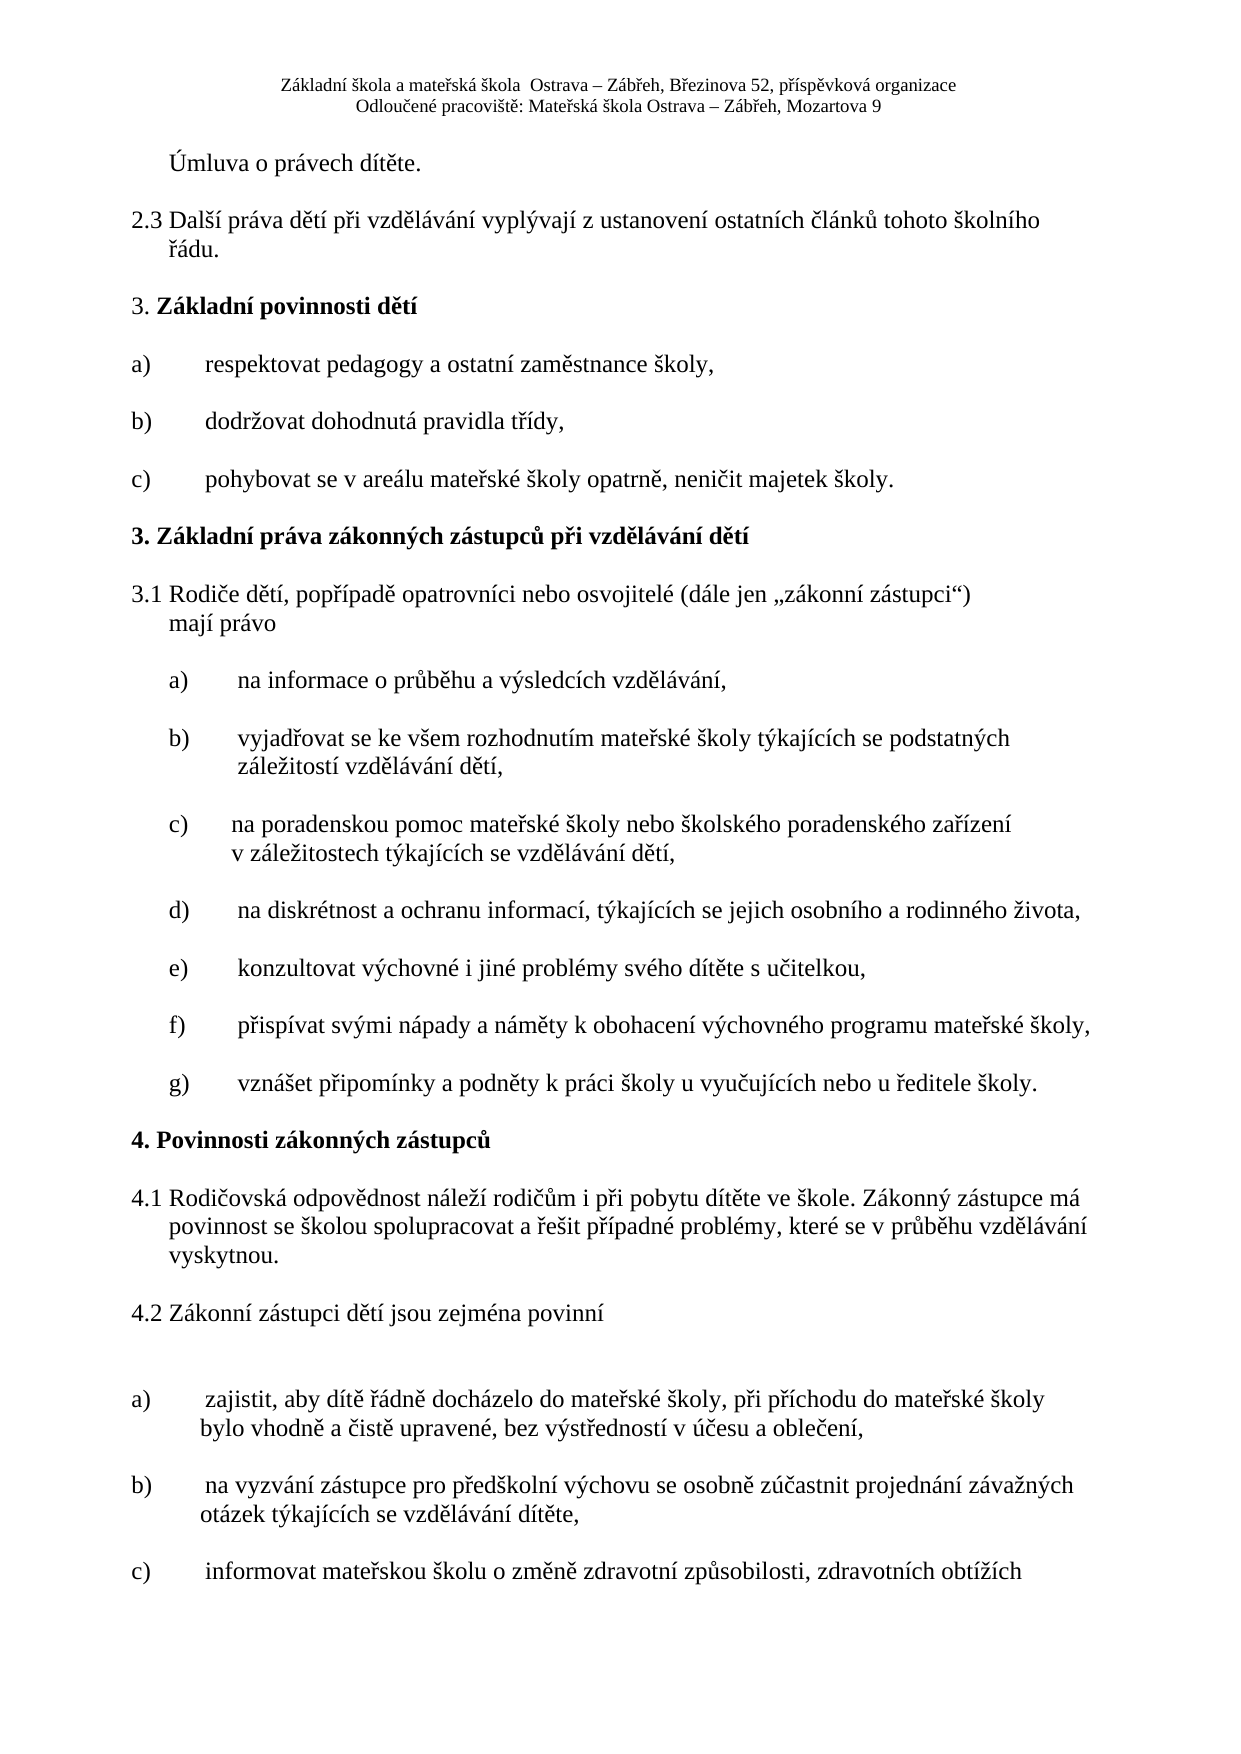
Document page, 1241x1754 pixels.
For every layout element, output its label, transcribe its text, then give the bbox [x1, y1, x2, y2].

text řádu. [131, 234, 1106, 263]
text a) zajistit, aby dítě řádně docházelo do mateřské školy, při příchodu do mateřské školy [131, 1384, 1106, 1413]
list na informace o průběhu a výsledcích vzdělávání, [169, 665, 1106, 694]
text bylo vhodně a čistě upravené, bez výstředností v účesu a oblečení, [131, 1413, 1106, 1441]
text b) na vyzvání zástupce pro předškolní výchovu se osobně zúčastnit projednání závažných [131, 1470, 1106, 1499]
text 2.3 Další práva dětí při vzdělávání vyplývají z ustanovení ostatních článků tohoto školního [131, 205, 1106, 234]
list vyjadřovat se ke všem rozhodnutím mateřské školy týkajících se podstatných [169, 723, 1106, 751]
text 3. Základní práva zákonných zástupců při vzdělávání dětí [131, 521, 1106, 550]
text c) informovat mateřskou školu o změně zdravotní způsobilosti, zdravotních obtížích [131, 1556, 1106, 1585]
text 4. Povinnosti zákonných zástupců [131, 1125, 1106, 1154]
text 4.1 Rodičovská odpovědnost náleží rodičům i při pobytu dítěte ve škole. Zákonný zástupce má [131, 1183, 1106, 1211]
list konzultovat výchovné i jiné problémy svého dítěte s učitelkou, [169, 953, 1106, 981]
text b) dodržovat dohodnutá pravidla třídy, [131, 406, 1106, 435]
text mají právo [131, 608, 1106, 636]
list na diskrétnost a ochranu informací, týkajících se jejich osobního a rodinného života, [169, 895, 1106, 924]
text a) respektovat pedagogy a ostatní zaměstnance školy, [131, 349, 1106, 378]
text vyskytnou. [131, 1240, 1106, 1269]
text v záležitostech týkajících se vzdělávání dětí, [169, 838, 1106, 866]
text Úmluva o právech dítěte. [131, 148, 1106, 176]
text otázek týkajících se vzdělávání dítěte, [131, 1499, 1106, 1528]
list vznášet připomínky a podněty k práci školy u vyučujících nebo u ředitele školy. [169, 1068, 1106, 1096]
text záležitostí vzdělávání dětí, [169, 751, 1106, 780]
list na poradenskou pomoc mateřské školy nebo školského poradenského zařízení [169, 809, 1106, 838]
text 3.1 Rodiče dětí, popřípadě opatrovníci nebo osvojitelé (dále jen „zákonní zástupci“) [131, 579, 1106, 608]
text c) pohybovat se v areálu mateřské školy opatrně, neničit majetek školy. [131, 464, 1106, 493]
list přispívat svými nápady a náměty k obohacení výchovného programu mateřské školy, [169, 1010, 1106, 1039]
text 4.2 Zákonní zástupci dětí jsou zejména povinní [131, 1298, 1106, 1326]
text 3. Základní povinnosti dětí [131, 291, 1106, 320]
text povinnost se školou spolupracovat a řešit případné problémy, které se v průběhu vzdělávání [131, 1211, 1106, 1240]
